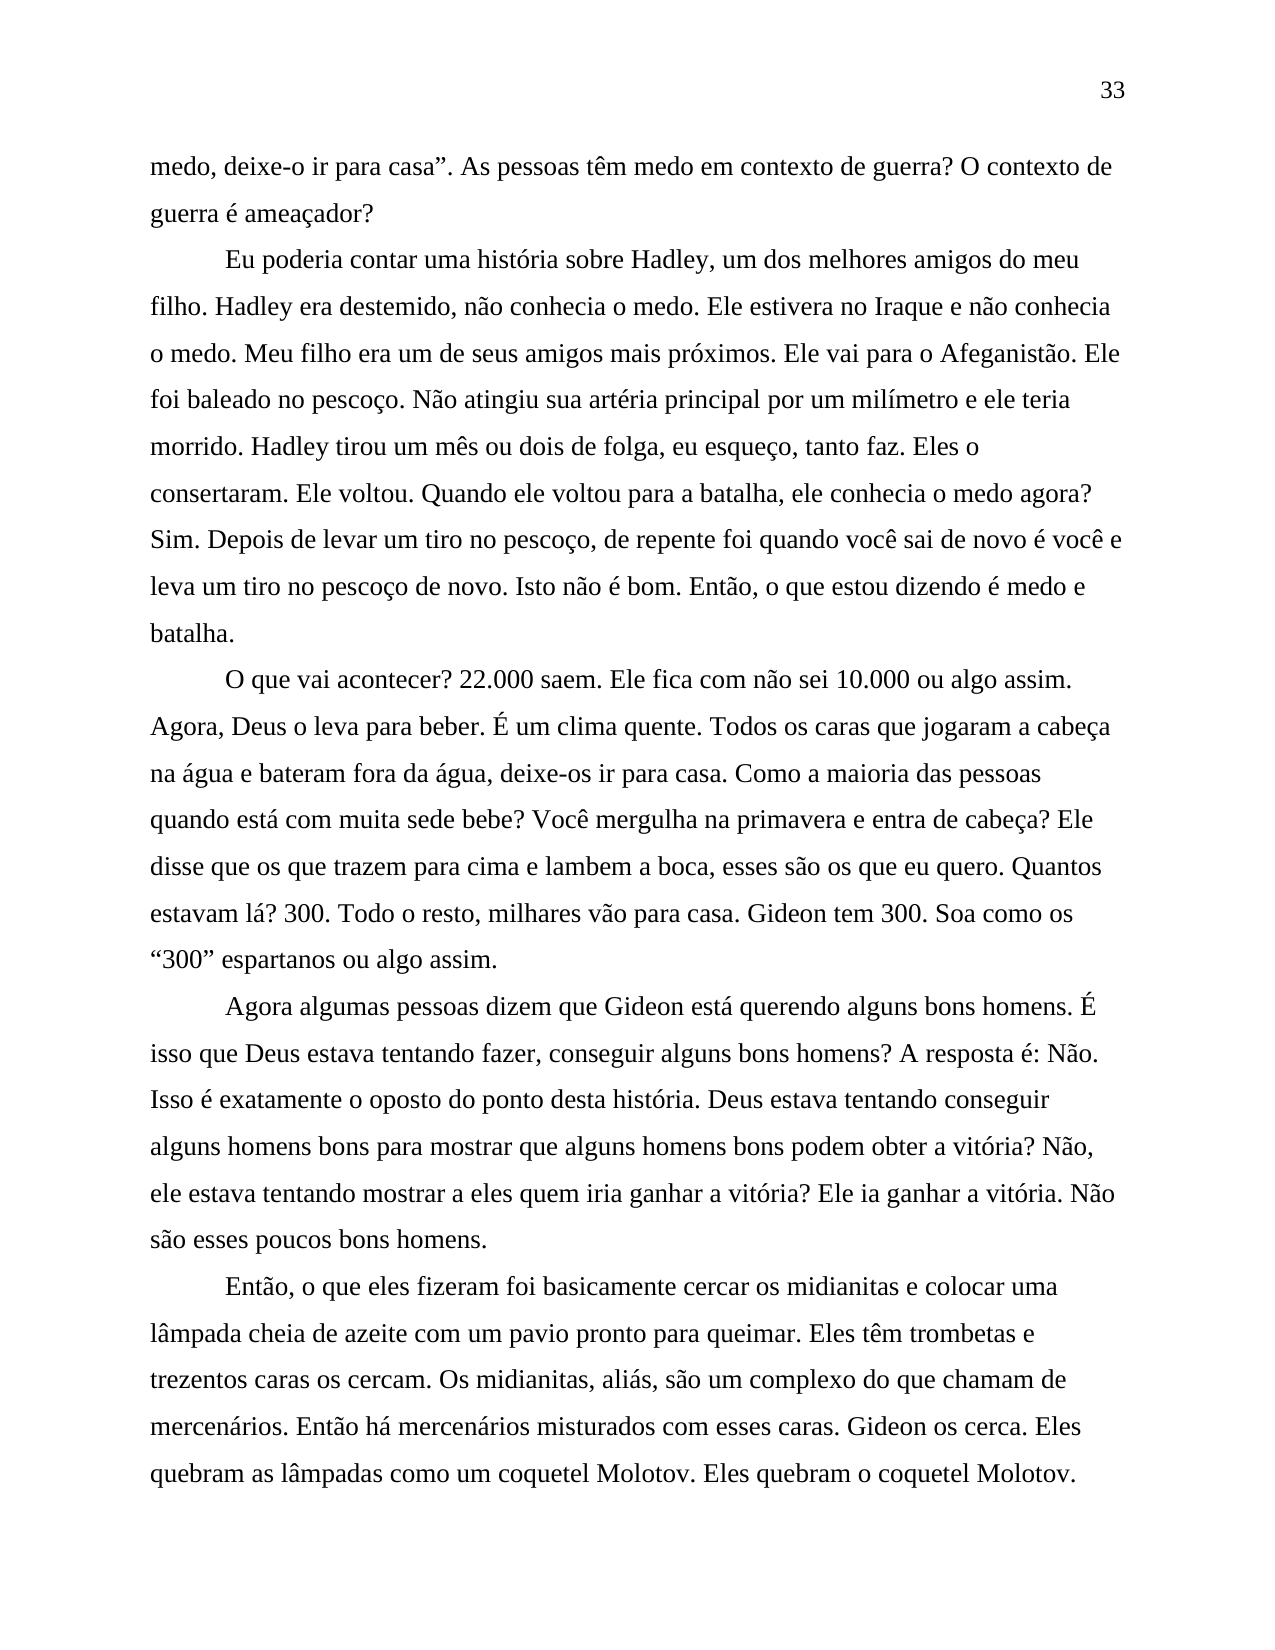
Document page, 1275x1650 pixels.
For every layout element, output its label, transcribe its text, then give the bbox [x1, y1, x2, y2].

text O que vai acontecer? 22.000 saem. Ele fica com não sei 10.000 ou algo assim. Agora, Deus o leva para beber. É um clima quente. Todos os caras que jogaram a cabeça na água e bateram fora da água, deixe-os ir para casa. Como a maioria das pessoas quando está com muita sede bebe? Você mergulha na primavera e entra de cabeça? Ele disse que os que trazem para cima e lambem a boca, esses são os que eu quero. Quantos estavam lá? 300. Todo o resto, milhares vão para casa. Gideon tem 300. Soa como os “300” espartanos ou algo assim. [150, 663, 1125, 974]
text Agora algumas pessoas dizem que Gideon está querendo alguns bons homens. É isso que Deus estava tentando fazer, conseguir alguns bons homens? A resposta é: Não. Isso é exatamente o oposto do ponto desta história. Deus estava tentando conseguir alguns homens bons para mostrar que alguns homens bons podem obter a vitória? Não, ele estava tentando mostrar a eles quem iria ganhar a vitória? Ele ia ganhar a vitória. Não são esses poucos bons homens. [150, 990, 1125, 1254]
text Eu poderia contar uma história sobre Hadley, um dos melhores amigos do meu filho. Hadley era destemido, não conhecia o medo. Ele estivera no Iraque e não conhecia o medo. Meu filho era um de seus amigos mais próximos. Ele vai para o Afeganistão. Ele foi baleado no pescoço. Não atingiu sua artéria principal por um milímetro e ele teria morrido. Hadley tirou um mês ou dois de folga, eu esqueço, tanto faz. Eles o consertaram. Ele voltou. Quando ele voltou para a batalha, ele conhecia o medo agora? Sim. Depois de levar um tiro no pescoço, de repente foi quando você sai de novo é você e leva um tiro no pescoço de novo. Isto não é bom. Então, o que estou dizendo é medo e batalha. [150, 243, 1125, 648]
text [150, 150, 1125, 228]
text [150, 1270, 1125, 1488]
